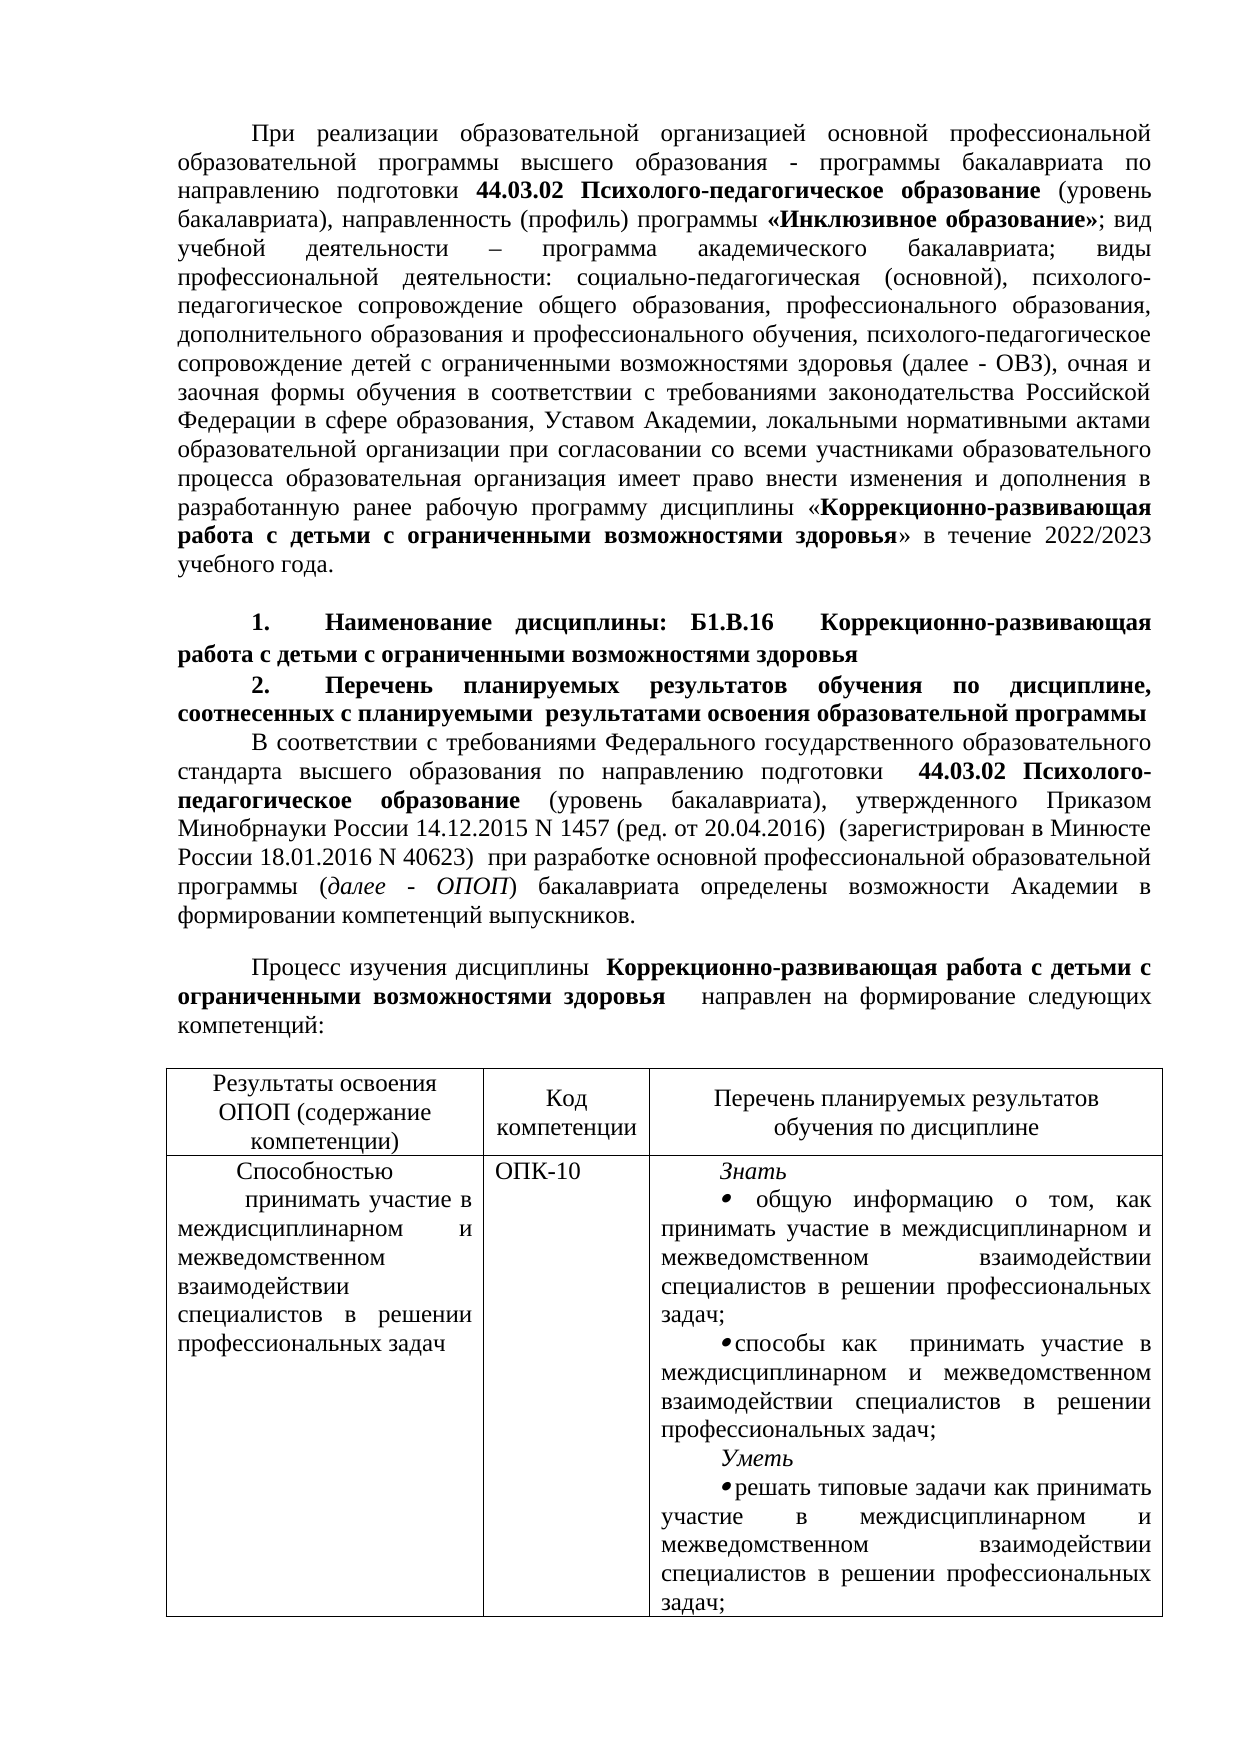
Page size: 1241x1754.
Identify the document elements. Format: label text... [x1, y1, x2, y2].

text Процесс изучения дисциплины Коррекционно-развивающая работа с детьми с ограниченными возможностями здоровья направлен на формирование следующих компетенций: [177, 952, 1152, 1039]
table_header Результаты освоения ОПОП (содержание компетенции) [167, 1069, 483, 1155]
table_cell ОПК-10 [484, 1156, 649, 1616]
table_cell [650, 1156, 1162, 1616]
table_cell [167, 1156, 483, 1616]
list Наименование дисциплины: Б1.В.16 Коррекционно-развивающая работа с детьми с ограниченными возможностями здоровья [177, 607, 1152, 670]
table_header Код компетенции [484, 1069, 649, 1155]
text В соответствии с требованиями Федерального государственного образовательного стандарта высшего образования по направлению подготовки 44.03.02 Психолого-педагогическое образование (уровень бакалавриата), утвержденного Приказом Минобрнауки России 14.12.2015 N 1457 (ред. от 20.04.2016) (зарегистрирован в Минюсте России 18.01.2016 N 40623) при разработке основной профессиональной образовательной программы (далее - ОПОП) бакалавриата определены возможности Академии в формировании компетенций выпускников. [177, 727, 1152, 928]
text При реализации образовательной организацией основной профессиональной образовательной программы высшего образования - программы бакалавриата по направлению подготовки 44.03.02 Психолого-педагогическое образование (уровень бакалавриата), направленность (профиль) программы «Инклюзивное образование»; вид учебной деятельности – программа академического бакалавриата; виды профессиональной деятельности: социально-педагогическая (основной), психолого-педагогическое сопровождение общего образования, профессионального образования, дополнительного образования и профессионального обучения, психолого-педагогическое сопровождение детей с ограниченными возможностями здоровья (далее - ОВЗ), очная и заочная формы обучения в соответствии с требованиями законодательства Российской Федерации в сфере образования, Уставом Академии, локальными нормативными актами образовательной организации при согласовании со всеми участниками образовательного процесса образовательная организация имеет право внести изменения и дополнения в разработанную ранее рабочую программу дисциплины «Коррекционно-развивающая работа с детьми с ограниченными возможностями здоровья» в течение 2022/2023 учебного года. [177, 118, 1152, 578]
table_header Перечень планируемых результатов обучения по дисциплине [650, 1069, 1162, 1155]
list Перечень планируемых результатов обучения по дисциплине, соотнесенных с планируемыми результатами освоения образовательной программы [177, 670, 1152, 727]
